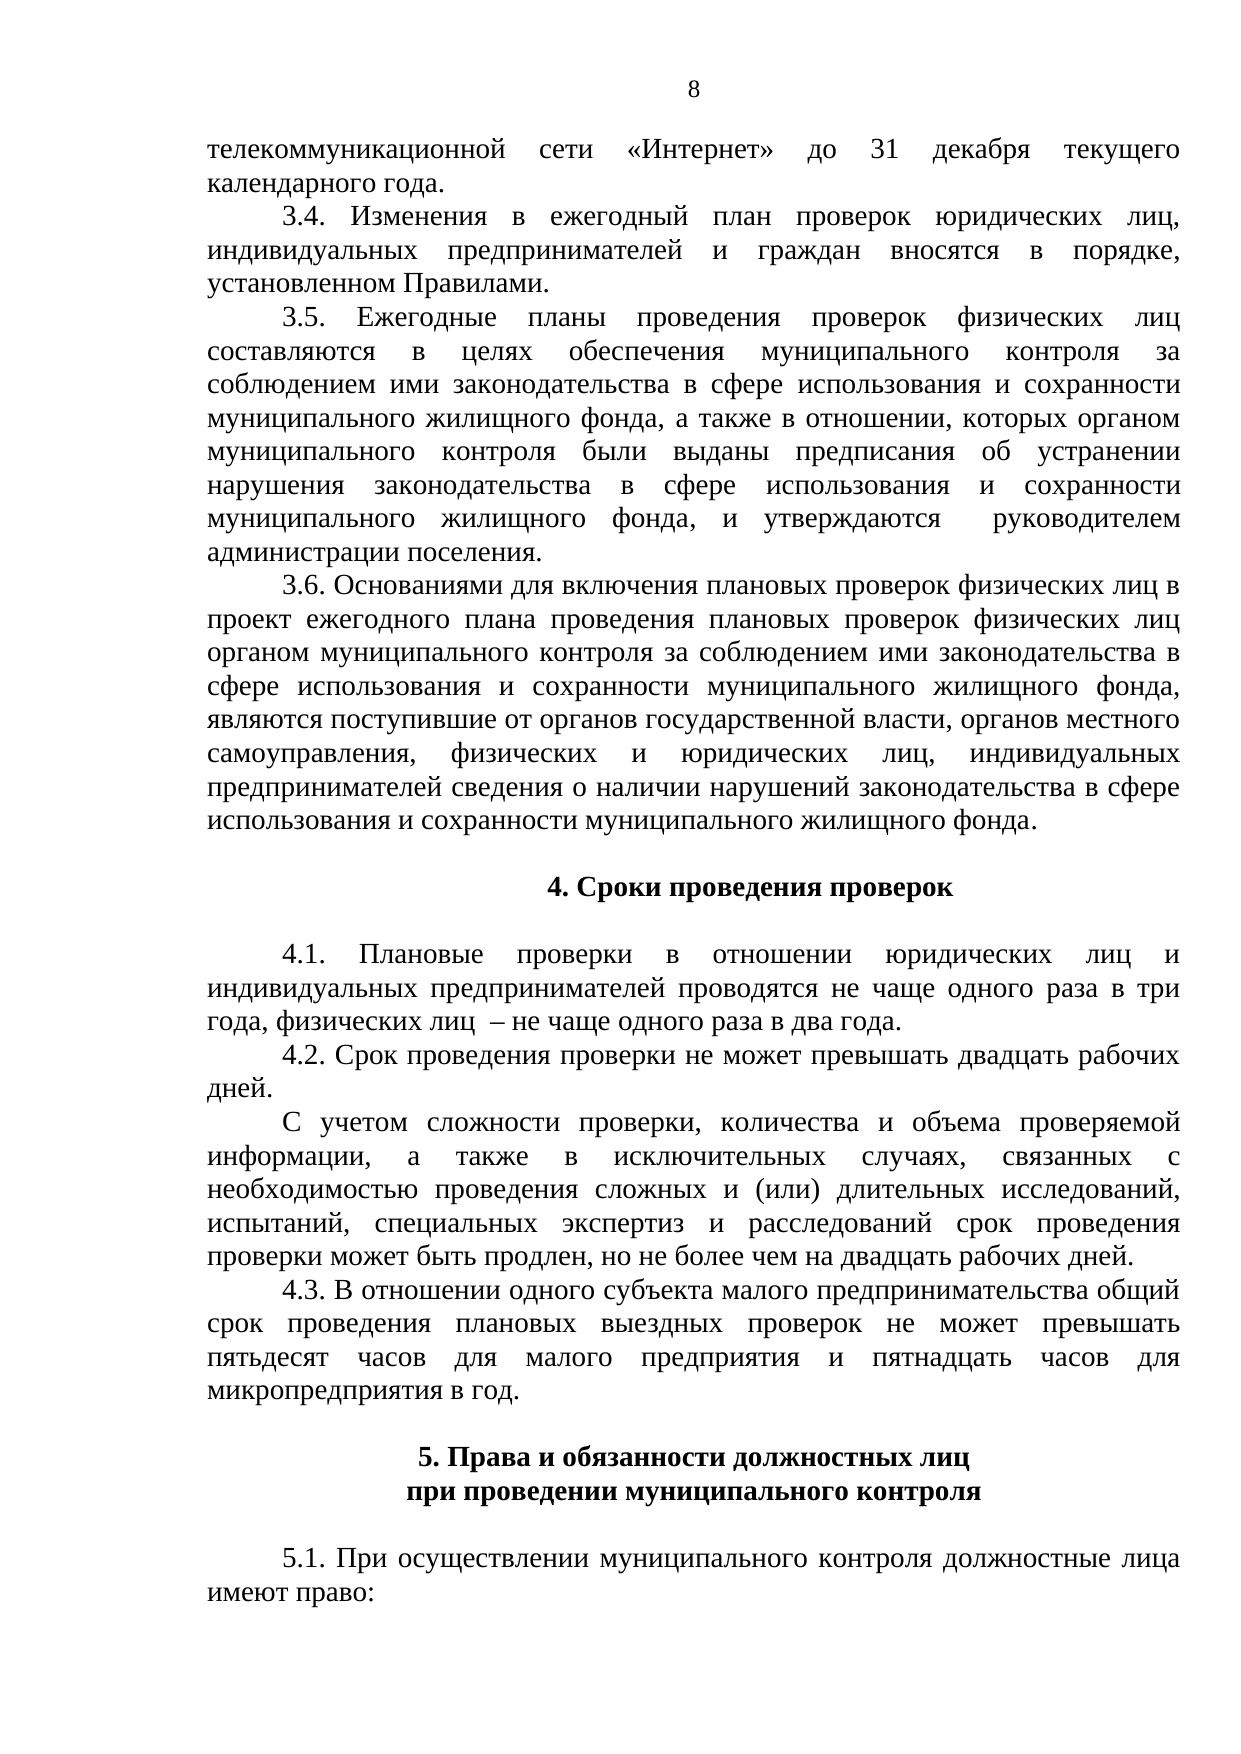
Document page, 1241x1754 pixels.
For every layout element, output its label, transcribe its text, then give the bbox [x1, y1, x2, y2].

text 5. Права и обязанности должностных лиц [207, 1439, 1181, 1473]
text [207, 131, 1181, 198]
text 4.2. Срок проведения проверки не может превышать двадцать рабочих дней. [207, 1037, 1181, 1104]
text 4.3. В отношении одного субъекта малого предпринимательства общий срок проведения плановых выездных проверок не может превышать пятьдесят часов для малого предприятия и пятнадцать часов для микропредприятия в год. [207, 1272, 1181, 1406]
text С учетом сложности проверки, количества и объема проверяемой информации, а также в исключительных случаях, связанных с необходимостью проведения сложных и (или) длительных исследований, испытаний, специальных экспертиз и расследований срок проведения проверки может быть продлен, но не более чем на двадцать рабочих дней. [207, 1104, 1181, 1272]
text 5.1. При осуществлении муниципального контроля должностные лица имеют право: [207, 1540, 1181, 1607]
text 3.4. Изменения в ежегодный план проверок юридических лиц, индивидуальных предпринимателей и граждан вносятся в порядке, установленном Правилами. [207, 198, 1181, 299]
text 4. Сроки проведения проверок [207, 869, 1181, 903]
text 4.1. Плановые проверки в отношении юридических лиц и индивидуальных предпринимателей проводятся не чаще одного раза в три года, физических лиц – не чаще одного раза в два года. [207, 936, 1181, 1037]
text 3.6. Основаниями для включения плановых проверок физических лиц в проект ежегодного плана проведения плановых проверок физических лиц органом муниципального контроля за соблюдением ими законодательства в сфере использования и сохранности муниципального жилищного фонда, являются поступившие от органов государственной власти, органов местного самоуправления, физических и юридических лиц, индивидуальных предпринимателей сведения о наличии нарушений законодательства в сфере использования и сохранности муниципального жилищного фонда. [207, 567, 1181, 836]
text 3.5. Ежегодные планы проведения проверок физических лиц составляются в целях обеспечения муниципального контроля за соблюдением ими законодательства в сфере использования и сохранности муниципального жилищного фонда, а также в отношении, которых органом муниципального контроля были выданы предписания об устранении нарушения законодательства в сфере использования и сохранности муниципального жилищного фонда, и утверждаются руководителем администрации поселения. [207, 299, 1181, 567]
text при проведении муниципального контроля [207, 1473, 1181, 1507]
